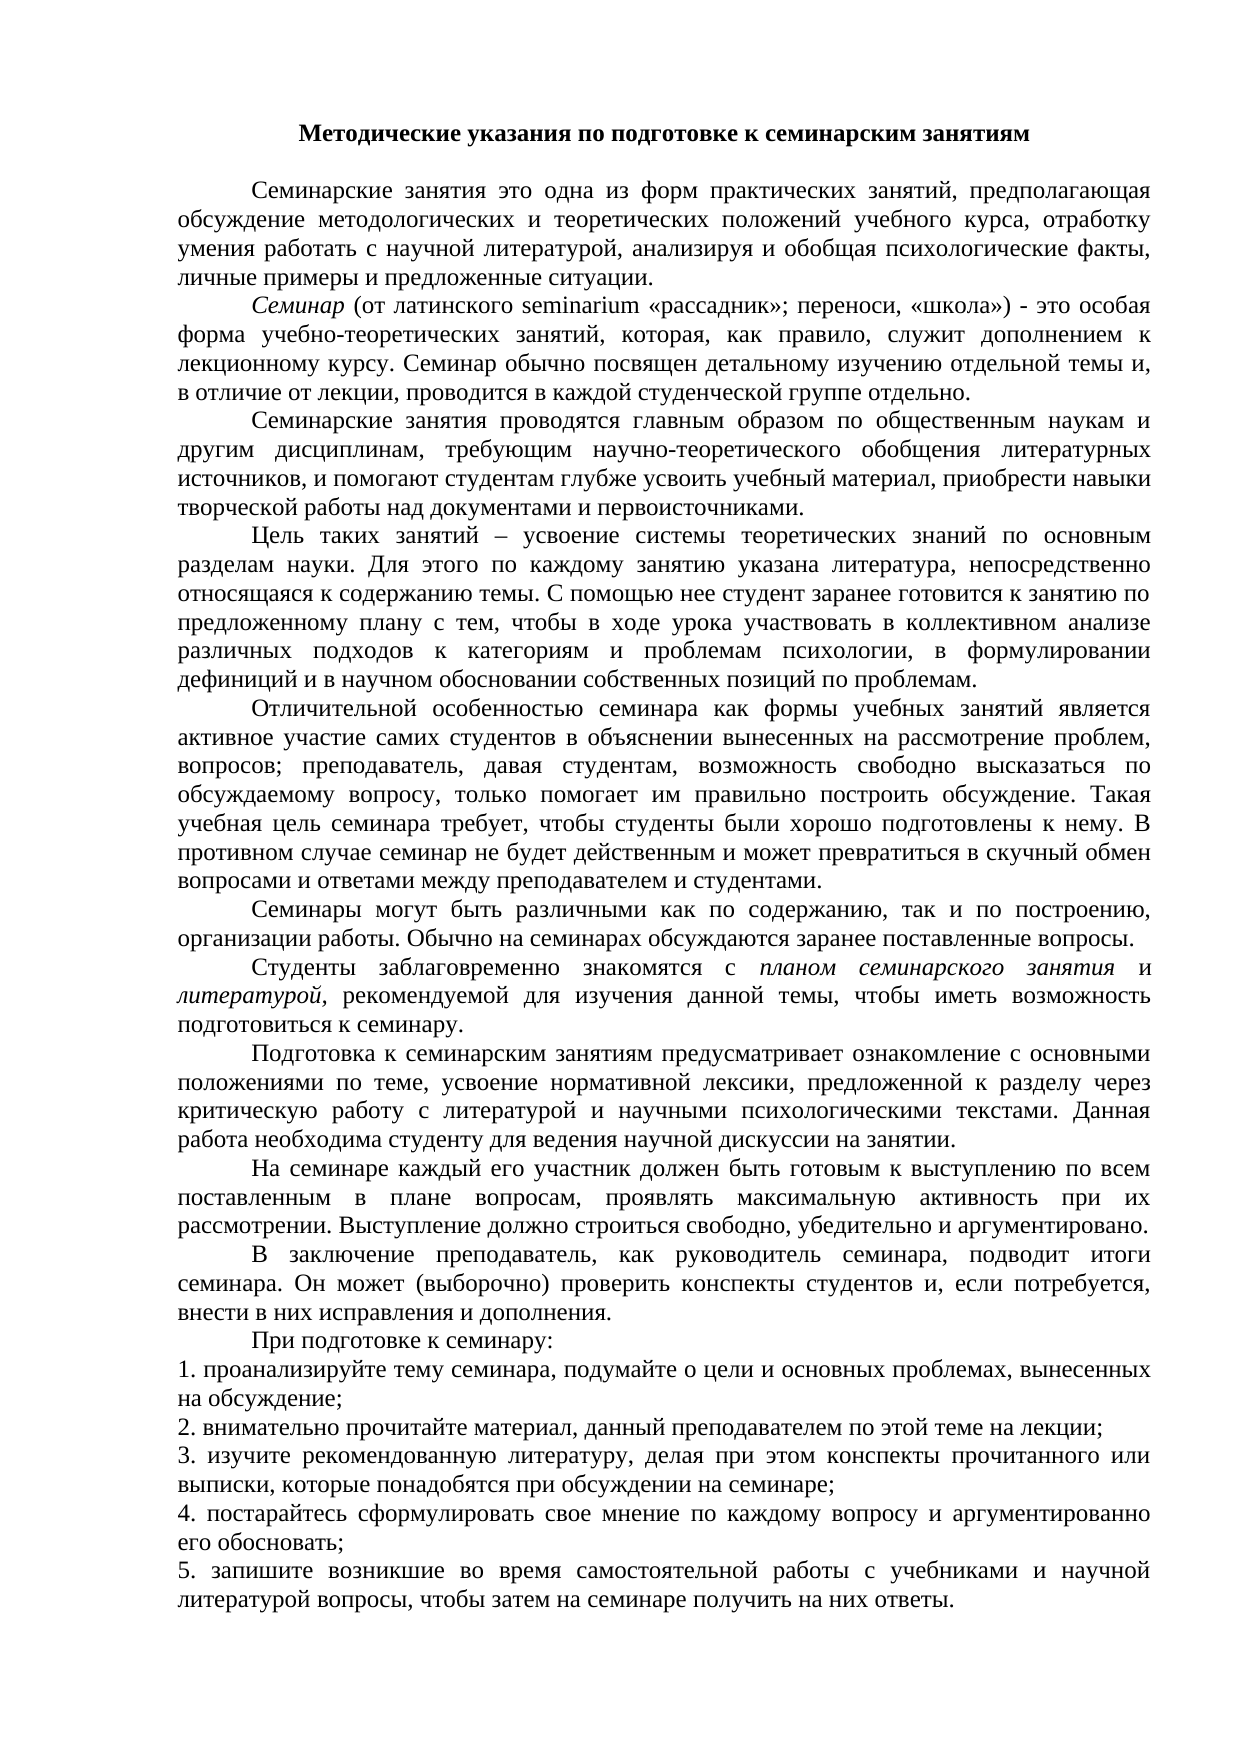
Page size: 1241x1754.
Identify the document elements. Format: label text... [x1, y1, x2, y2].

text В заключение преподаватель, как руководитель семинара, подводит итоги семинара. Он может (выборочно) проверить конспекты студентов и, если потребуется, внести в них исправления и дополнения. [177, 1239, 1152, 1326]
text На семинаре каждый его участник должен быть готовым к выступлению по всем поставленным в плане вопросам, проявлять максимальную активность при их рассмотрении. Выступление должно строиться свободно, убедительно и аргументировано. [177, 1153, 1152, 1239]
text Семинарские занятия это одна из форм практических занятий, предполагающая обсуждение методологических и теоретических положений учебного курса, отработку умения работать с научной литературой, анализируя и обобщая психологические факты, личные примеры и предложенные ситуации. [177, 176, 1152, 291]
text 2. внимательно прочитайте материал, данный преподавателем по этой теме на лекции; [177, 1412, 1152, 1441]
text Отличительной особенностью семинара как формы учебных занятий является активное участие самих студентов в объяснении вынесенных на рассмотрение проблем, вопросов; преподаватель, давая студентам, возможность свободно высказаться по обсуждаемому вопросу, только помогает им правильно построить обсуждение. Такая учебная цель семинара требует, чтобы студенты были хорошо подготовлены к нему. В противном случае семинар не будет действенным и может превратиться в скучный обмен вопросами и ответами между преподавателем и студентами. [177, 693, 1152, 894]
text 4. постарайтесь сформулировать свое мнение по каждому вопросу и аргументированно его обосновать; [177, 1498, 1152, 1556]
text Методические указания по подготовке к семинарским занятиям [177, 118, 1152, 147]
text Цель таких занятий – усвоение системы теоретических знаний по основным разделам науки. Для этого по каждому занятию указана литература, непосредственно относящаяся к содержанию темы. С помощью нее студент заранее готовится к занятию по предложенному плану с тем, чтобы в ходе урока участвовать в коллективном анализе различных подходов к категориям и проблемам психологии, в формулировании дефиниций и в научном обосновании собственных позиций по проблемам. [177, 521, 1152, 693]
text 3. изучите рекомендованную литературу, делая при этом конспекты прочитанного или выписки, которые понадобятся при обсуждении на семинаре; [177, 1441, 1152, 1498]
text Семинарские занятия проводятся главным образом по общественным наукам и другим дисциплинам, требующим научно-теоретического обобщения литературных источников, и помогают студентам глубже усвоить учебный материал, приобрести навыки творческой работы над документами и первоисточниками. [177, 406, 1152, 521]
text Подготовка к семинарским занятиям предусматривает ознакомление с основными положениями по теме, усвоение нормативной лексики, предложенной к разделу через критическую работу с литературой и научными психологическими текстами. Данная работа необходима студенту для ведения научной дискуссии на занятии. [177, 1038, 1152, 1153]
text При подготовке к семинару: [177, 1326, 1152, 1354]
text Семинары могут быть различными как по содержанию, так и по построению, организации работы. Обычно на семинарах обсуждаются заранее поставленные вопросы. [177, 894, 1152, 952]
text 5. запишите возникшие во время самостоятельной работы с учебниками и научной литературой вопросы, чтобы затем на семинаре получить на них ответы. [177, 1556, 1152, 1613]
text 1. проанализируйте тему семинара, подумайте о цели и основных проблемах, вынесенных на обсуждение; [177, 1354, 1152, 1412]
text Студенты заблаговременно знакомятся с планом семинарского занятия и литературой, рекомендуемой для изучения данной темы, чтобы иметь возможность подготовиться к семинару. [177, 952, 1152, 1038]
text Семинар (от латинского seminarium «рассадник»; переноси, «школа») - это особая форма учебно-теоретических занятий, которая, как правило, служит дополнением к лекционному курсу. Семинар обычно посвящен детальному изучению отдельной темы и, в отличие от лекции, проводится в каждой студенческой группе отдельно. [177, 291, 1152, 406]
